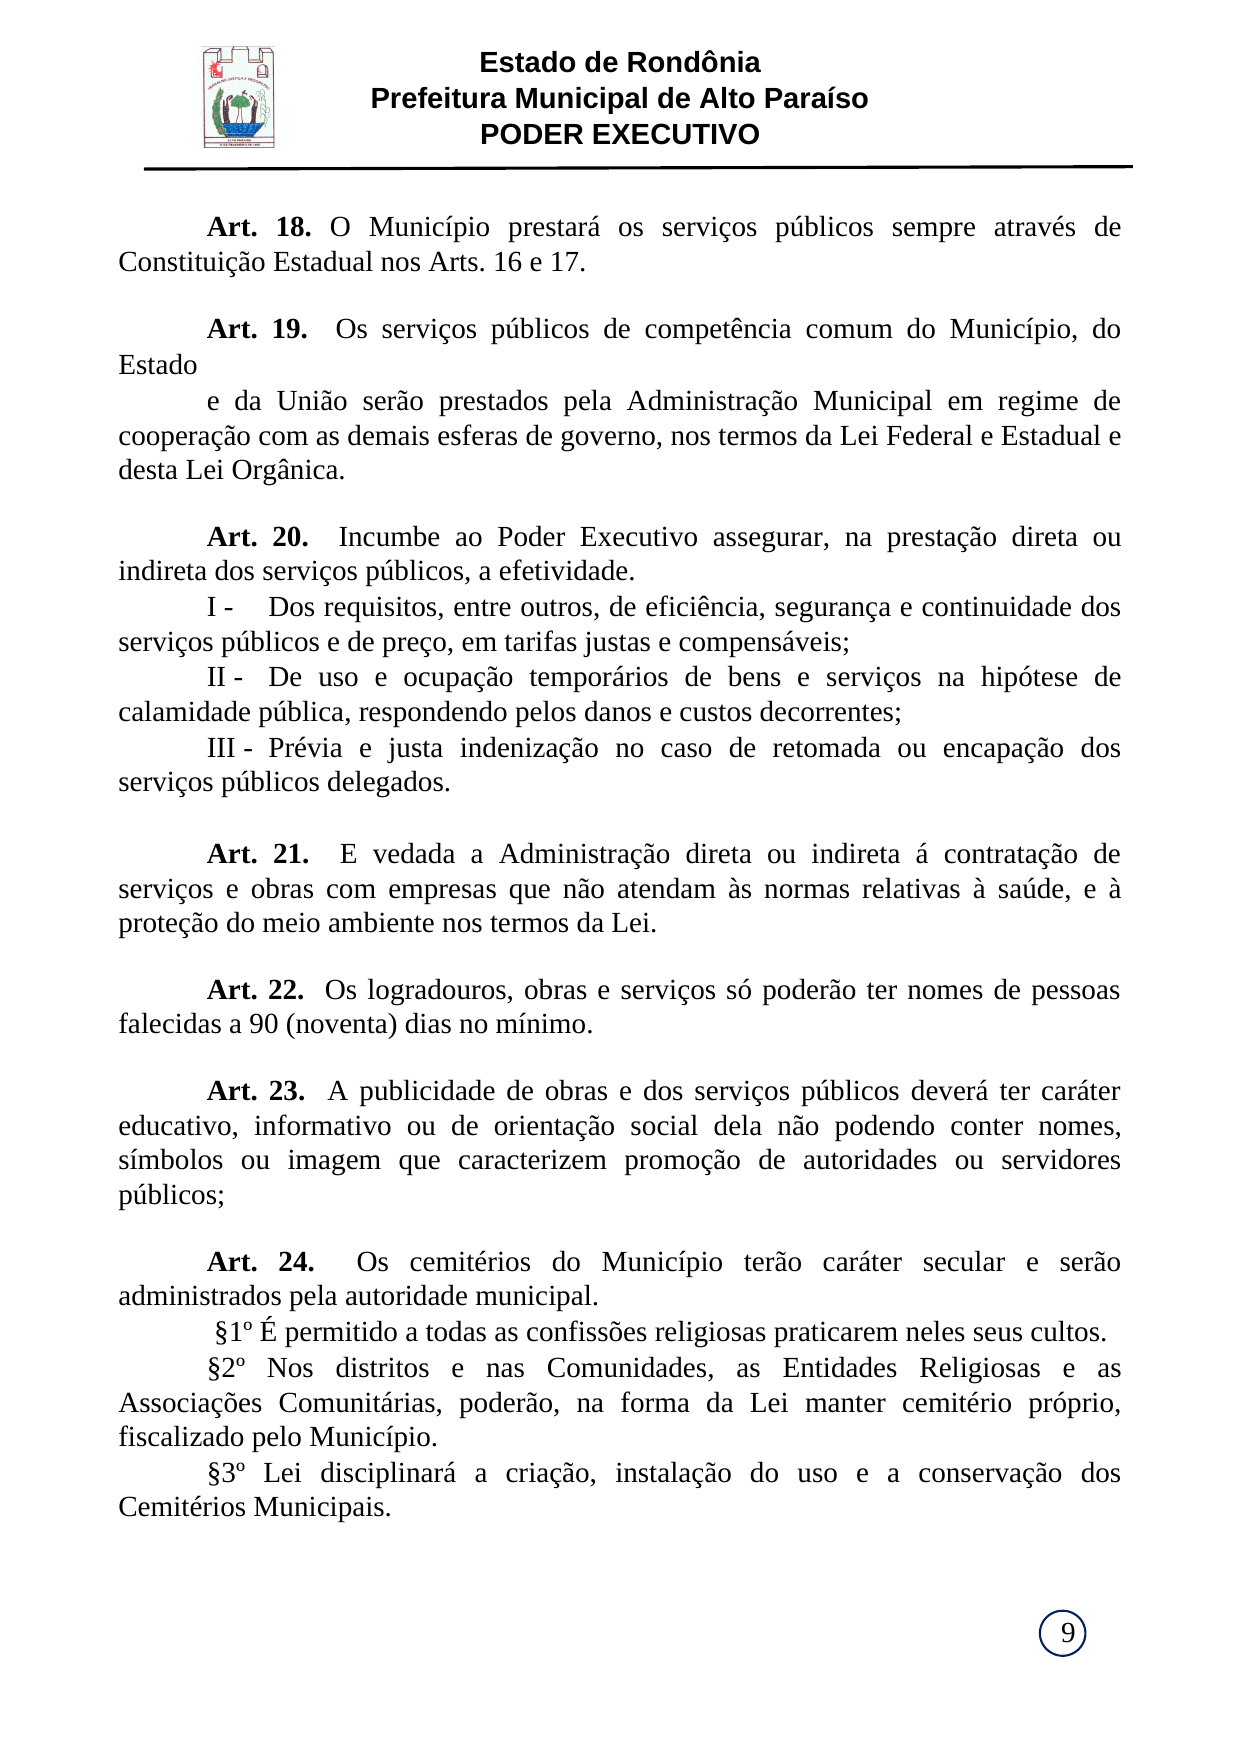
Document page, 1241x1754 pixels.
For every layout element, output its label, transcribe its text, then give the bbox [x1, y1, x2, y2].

text §2º Nos distritos e nas Comunidades, as Entidades Religiosas e as Associações Comunitárias, poderão, na forma da Lei manter cemitério próprio, fiscalizado pelo Município. [118, 1350, 1122, 1453]
text §3º Lei disciplinará a criação, instalação do uso e a conservação dos Cemitérios Municipais. [118, 1455, 1122, 1523]
text Art. 23. A publicidade de obras e dos serviços públicos deverá ter caráter educativo, informativo ou de orientação social dela não podendo conter nomes, símbolos ou imagem que caracterizem promoção de autoridades ou servidores públicos; [118, 1073, 1122, 1211]
text Art. 18. O Município prestará os serviços públicos sempre através de Constituição Estadual nos Arts. 16 e 17. [118, 209, 1122, 277]
list Prévia e justa indenização no caso de retomada ou encapação dos serviços públicos delegados. [118, 730, 1122, 798]
text Art. 21. E vedada a Administração direta ou indireta á contratação de serviços e obras com empresas que não atendam às normas relativas à saúde, e à proteção do meio ambiente nos termos da Lei. [118, 836, 1122, 939]
picture [201, 46, 275, 148]
text §1º É permitido a todas as confissões religiosas praticarem neles seus cultos. [118, 1314, 1122, 1348]
text Art. 24. Os cemitérios do Município terão caráter secular e serão administrados pela autoridade municipal. [118, 1244, 1122, 1312]
text e da União serão prestados pela Administração Municipal em regime de cooperação com as demais esferas de governo, nos termos da Lei Federal e Estadual e desta Lei Orgânica. [118, 383, 1122, 486]
list De uso e ocupação temporários de bens e serviços na hipótese de calamidade pública, respondendo pelos danos e custos decorrentes; [118, 659, 1122, 728]
text Art. 20. Incumbe ao Poder Executivo assegurar, na prestação direta ou indireta dos serviços públicos, a efetividade. [118, 519, 1122, 587]
text Art. 19. Os serviços públicos de competência comum do Município, do Estado [118, 311, 1123, 381]
text Art. 22. Os logradouros, obras e serviços só poderão ter nomes de pessoas falecidas a 90 (noventa) dias no mínimo. [118, 972, 1122, 1040]
list Dos requisitos, entre outros, de eficiência, segurança e continuidade dos serviços públicos e de preço, em tarifas justas e compensáveis; [118, 589, 1122, 657]
